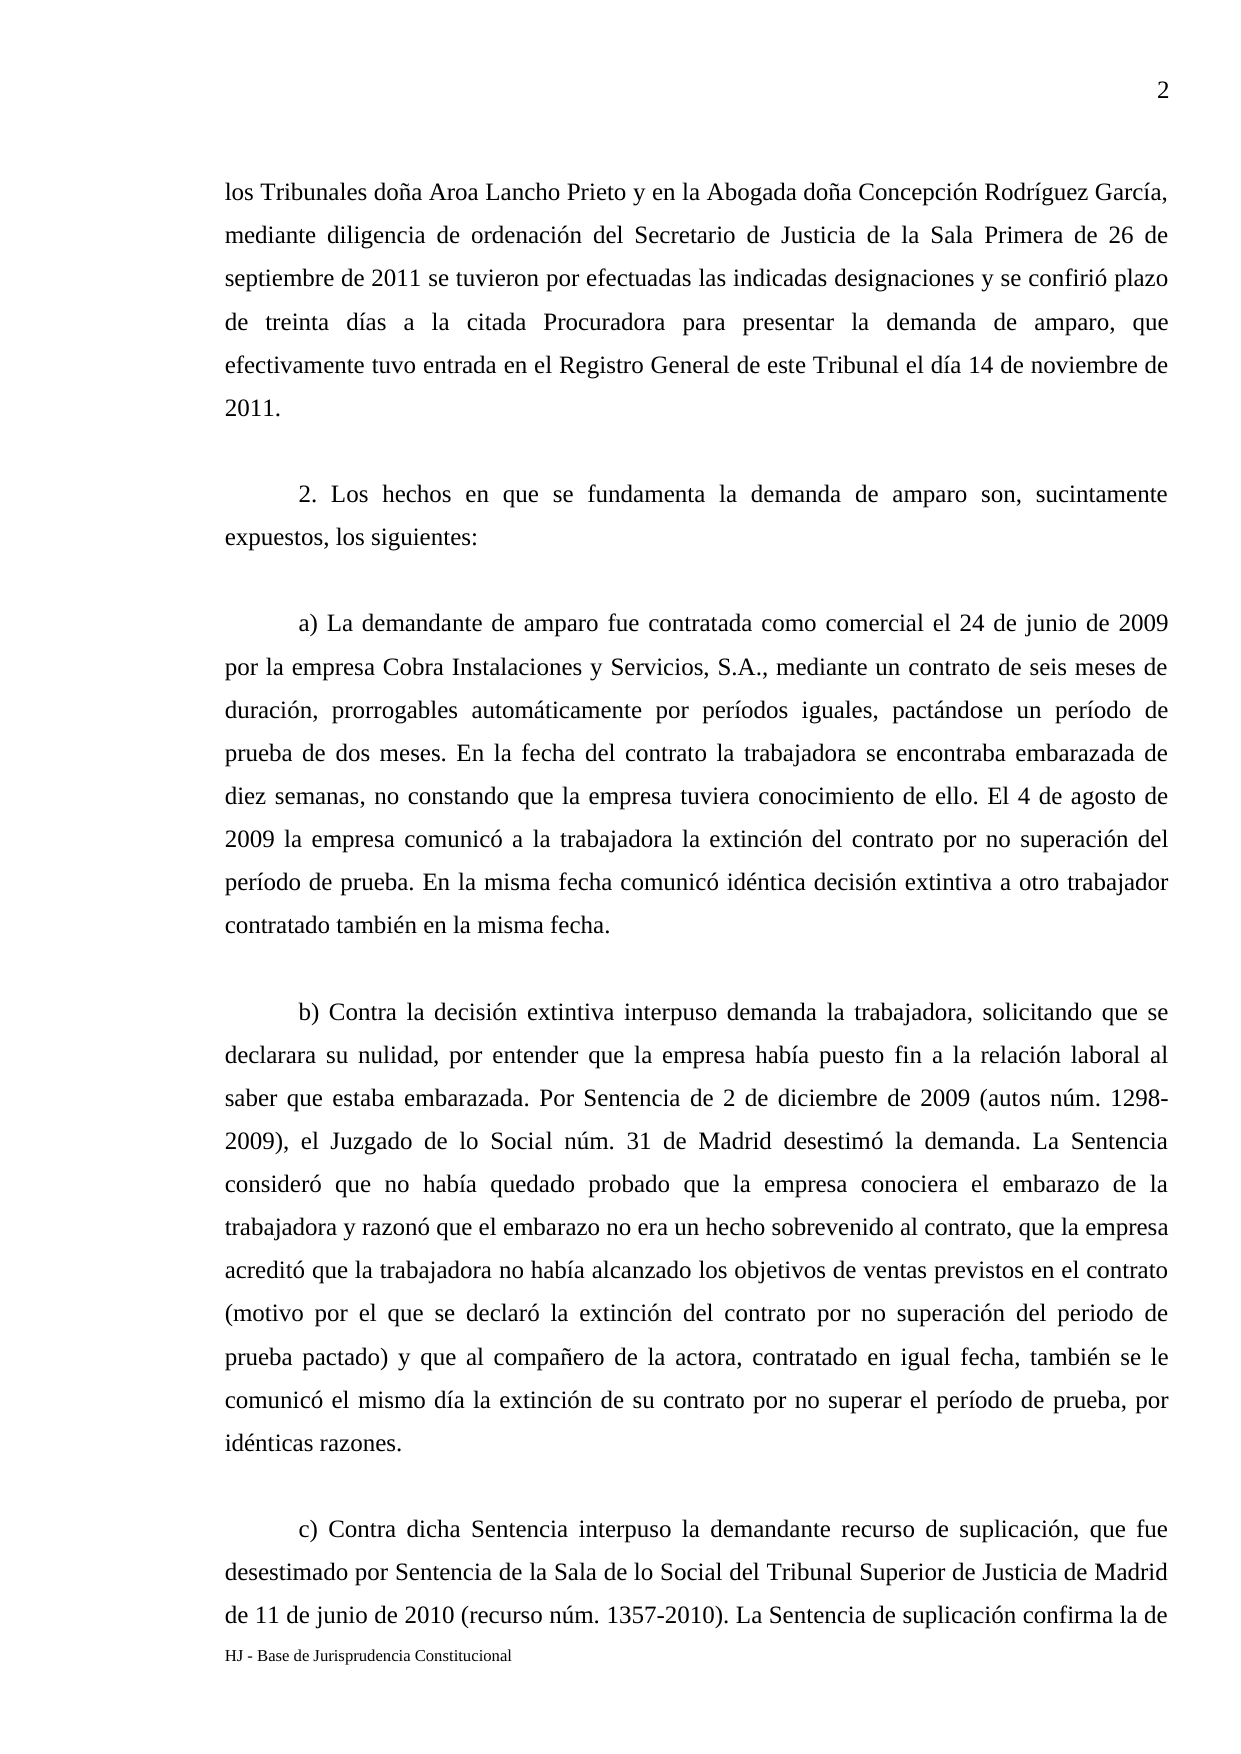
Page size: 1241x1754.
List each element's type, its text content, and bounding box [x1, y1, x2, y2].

text 2. Los hechos en que se fundamenta la demanda de amparo son, sucintamente expuestos, los siguientes: [224, 479, 1169, 551]
text b) Contra la decisión extintiva interpuso demanda la trabajadora, solicitando que se declarara su nulidad, por entender que la empresa había puesto fin a la relación laboral al saber que estaba embarazada. Por Sentencia de 2 de diciembre de 2009 (autos núm. 1298-2009), el Juzgado de lo Social núm. 31 de Madrid desestimó la demanda. La Sentencia consideró que no había quedado probado que la empresa conociera el embarazo de la trabajadora y razonó que el embarazo no era un hecho sobrevenido al contrato, que la empresa acreditó que la trabajadora no había alcanzado los objetivos de ventas previstos en el contrato (motivo por el que se declaró la extinción del contrato por no superación del periodo de prueba pactado) y que al compañero de la actora, contratado en igual fecha, también se le comunicó el mismo día la extinción de su contrato por no superar el período de prueba, por idénticas razones. [224, 997, 1169, 1457]
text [224, 177, 1169, 422]
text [224, 1514, 1169, 1629]
text a) La demandante de amparo fue contratada como comercial el 24 de junio de 2009 por la empresa Cobra Instalaciones y Servicios, S.A., mediante un contrato de seis meses de duración, prorrogables automáticamente por períodos iguales, pactándose un período de prueba de dos meses. En la fecha del contrato la trabajadora se encontraba embarazada de diez semanas, no constando que la empresa tuviera conocimiento de ello. El 4 de agosto de 2009 la empresa comunicó a la trabajadora la extinción del contrato por no superación del período de prueba. En la misma fecha comunicó idéntica decisión extintiva a otro trabajador contratado también en la misma fecha. [224, 608, 1169, 939]
